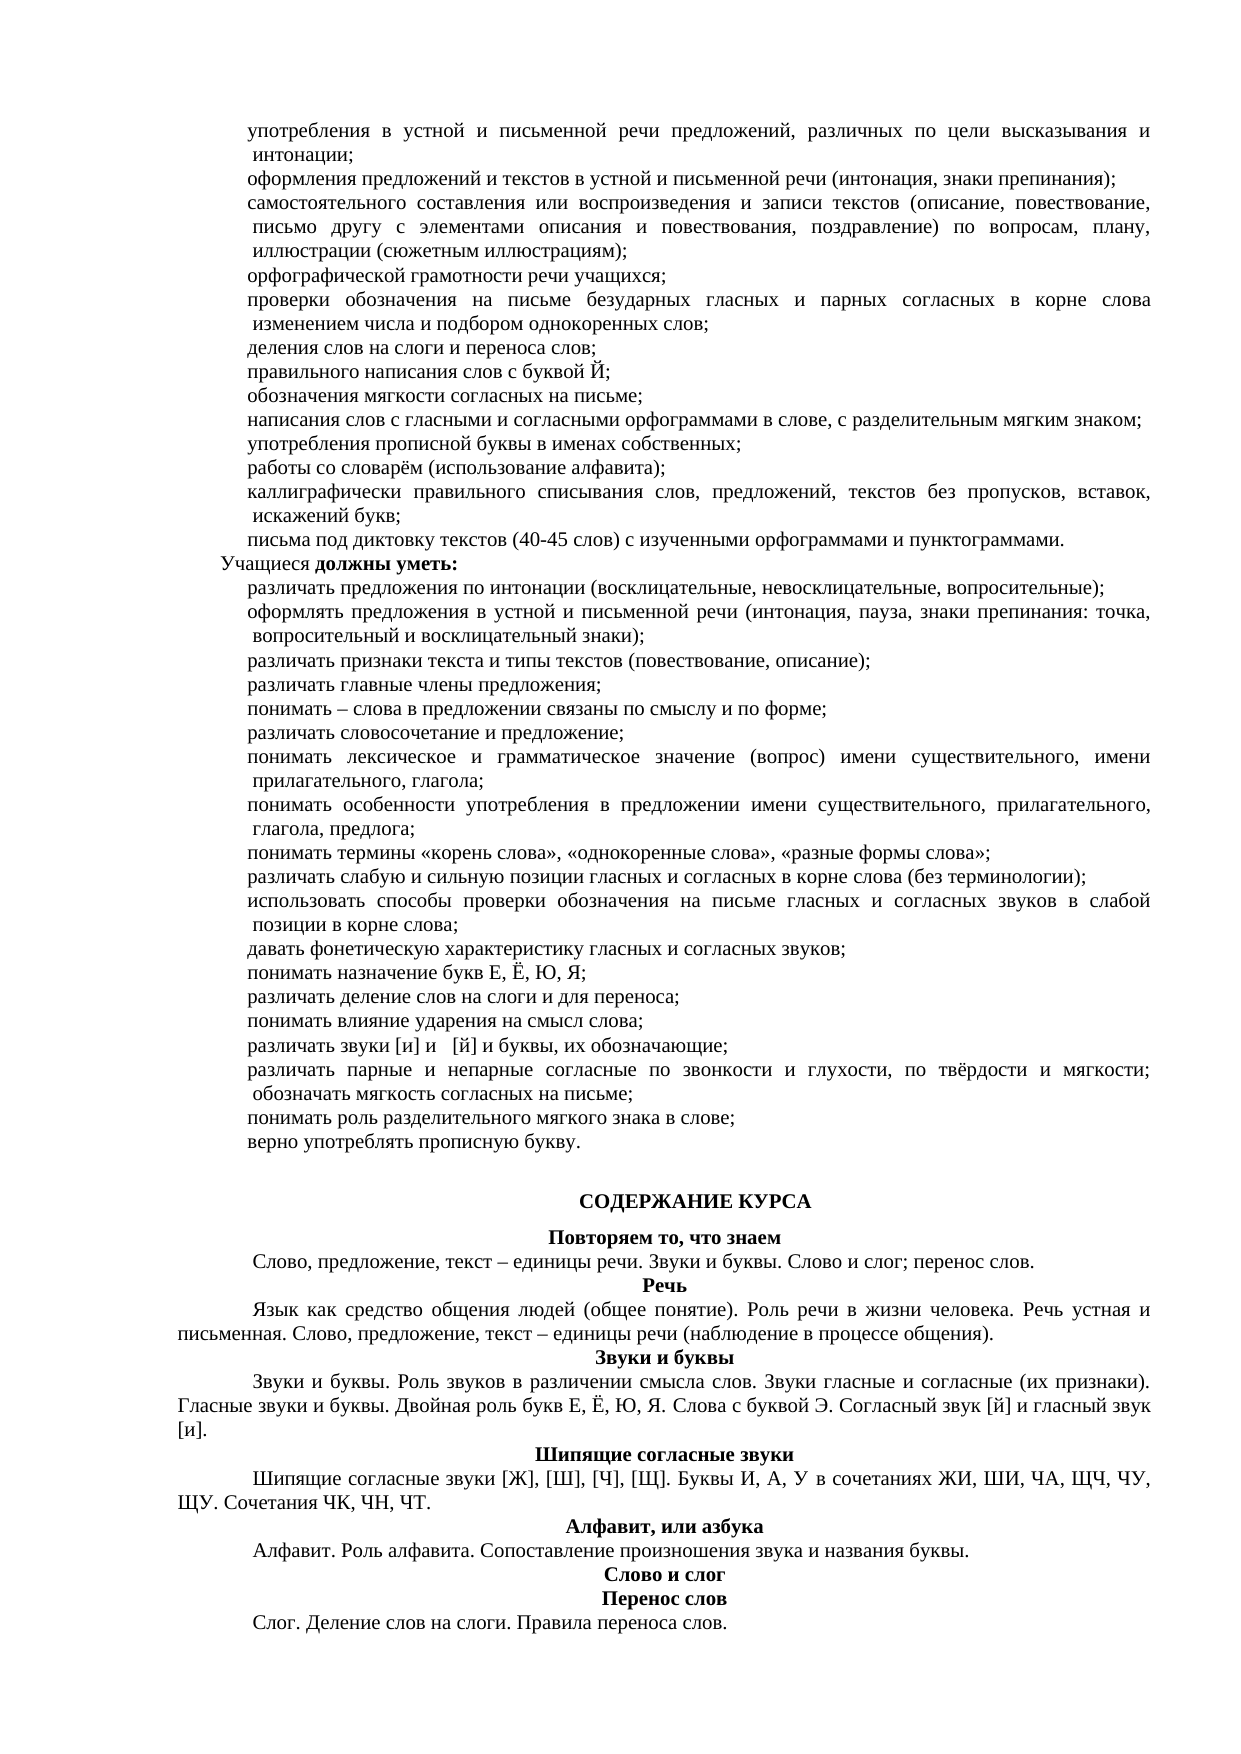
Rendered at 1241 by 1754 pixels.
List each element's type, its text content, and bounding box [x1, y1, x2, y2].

text оформлять предложения в устной и письменной речи (интонация, пауза, знаки препинания: точка, вопросительный и восклицательный знаки); [215, 599, 1152, 647]
text Речь [177, 1273, 1152, 1297]
text Звуки и буквы [177, 1345, 1152, 1369]
text правильного написания слов с буквой Й; [215, 359, 1152, 383]
text деления слов на слоги и переноса слов; [215, 335, 1152, 359]
text различать признаки текста и типы текстов (повествование, описание); [215, 647, 1152, 672]
text различать предложения по интонации (восклицательные, невосклицательные, вопросительные); [215, 575, 1152, 599]
text различать главные члены предложения; [215, 672, 1152, 696]
text проверки обозначения на письме безударных гласных и парных согласных в корне слова изменением числа и подбором однокоренных слов; [215, 287, 1152, 335]
text различать звуки [и] и [й] и буквы, их обозначающие; [215, 1032, 1152, 1057]
text оформления предложений и текстов в устной и письменной речи (интонация, знаки препинания); [215, 166, 1152, 190]
text различать слабую и сильную позиции гласных и согласных в корне слова (без терминологии); [215, 864, 1152, 888]
text Шипящие согласные звуки [Ж], [Ш], [Ч], [Щ]. Буквы И, А, У в сочетаниях ЖИ, ШИ, ЧА, ЩЧ, ЧУ, ЩУ. Сочетания ЧК, ЧН, ЧТ. [177, 1466, 1152, 1514]
text понимать роль разделительного мягкого знака в слове; [215, 1105, 1152, 1129]
text работы со словарём (использование алфавита); [215, 455, 1152, 479]
text Слово и слог [177, 1562, 1152, 1586]
text Шипящие согласные звуки [177, 1441, 1152, 1466]
text верно употреблять прописную букву. [215, 1129, 1152, 1153]
text Повторяем то, что знаем [177, 1225, 1152, 1249]
text употребления прописной буквы в именах собственных; [215, 431, 1152, 455]
text понимать лексическое и грамматическое значение (вопрос) имени существительного, имени прилагательного, глагола; [215, 744, 1152, 792]
text обозначения мягкости согласных на письме; [215, 383, 1152, 407]
text Алфавит, или азбука [177, 1514, 1152, 1538]
text Алфавит. Роль алфавита. Сопоставление произношения звука и названия буквы. [177, 1538, 1152, 1562]
text употребления в устной и письменной речи предложений, различных по цели высказывания и интонации; [215, 118, 1152, 166]
text каллиграфически правильного списывания слов, предложений, текстов без пропусков, вставок, искажений букв; [215, 479, 1152, 527]
text различать деление слов на слоги и для переноса; [215, 984, 1152, 1008]
text различать парные и непарные согласные по звонкости и глухости, по твёрдости и мягкости; обозначать мягкость согласных на письме; [215, 1057, 1152, 1105]
text понимать назначение букв Е, Ё, Ю, Я; [215, 960, 1152, 984]
text использовать способы проверки обозначения на письме гласных и согласных звуков в слабой позиции в корне слова; [215, 888, 1152, 936]
text различать словосочетание и предложение; [215, 720, 1152, 744]
text орфографической грамотности речи учащихся; [215, 262, 1152, 287]
text давать фонетическую характеристику гласных и согласных звуков; [215, 936, 1152, 960]
text Звуки и буквы. Роль звуков в различении смысла слов. Звуки гласные и согласные (их признаки). Гласные звуки и буквы. Двойная роль букв Е, Ё, Ю, Я. Слова с буквой Э. Согласный звук [й] и гласный звук [и]. [177, 1369, 1152, 1441]
text Перенос слов [177, 1586, 1152, 1610]
text понимать влияние ударения на смысл слова; [215, 1008, 1152, 1032]
text СОДЕРЖАНИЕ КУРСА [177, 1189, 1152, 1213]
text понимать термины «корень слова», «однокоренные слова», «разные формы слова»; [215, 840, 1152, 864]
text Слог. Деление слов на слоги. Правила переноса слов. [177, 1610, 1152, 1634]
text Слово, предложение, текст – единицы речи. Звуки и буквы. Слово и слог; перенос слов. [177, 1249, 1152, 1273]
text самостоятельного составления или воспроизведения и записи текстов (описание, повествование, письмо другу с элементами описания и повествования, поздравление) по вопросам, плану, иллюстрации (сюжетным иллюстрациям); [215, 190, 1152, 262]
text написания слов с гласными и согласными орфограммами в слове, с разделительным мягким знаком; [215, 407, 1152, 431]
text письма под диктовку текстов (40-45 слов) с изученными орфограммами и пунктограммами. [215, 527, 1152, 551]
text Учащиеся должны уметь: [215, 551, 1152, 575]
text понимать особенности употребления в предложении имени существительного, прилагательного, глагола, предлога; [215, 792, 1152, 840]
text Язык как средство общения людей (общее понятие). Роль речи в жизни человека. Речь устная и письменная. Слово, предложение, текст – единицы речи (наблюдение в процессе общения). [177, 1297, 1152, 1345]
text понимать – слова в предложении связаны по смыслу и по форме; [215, 696, 1152, 720]
